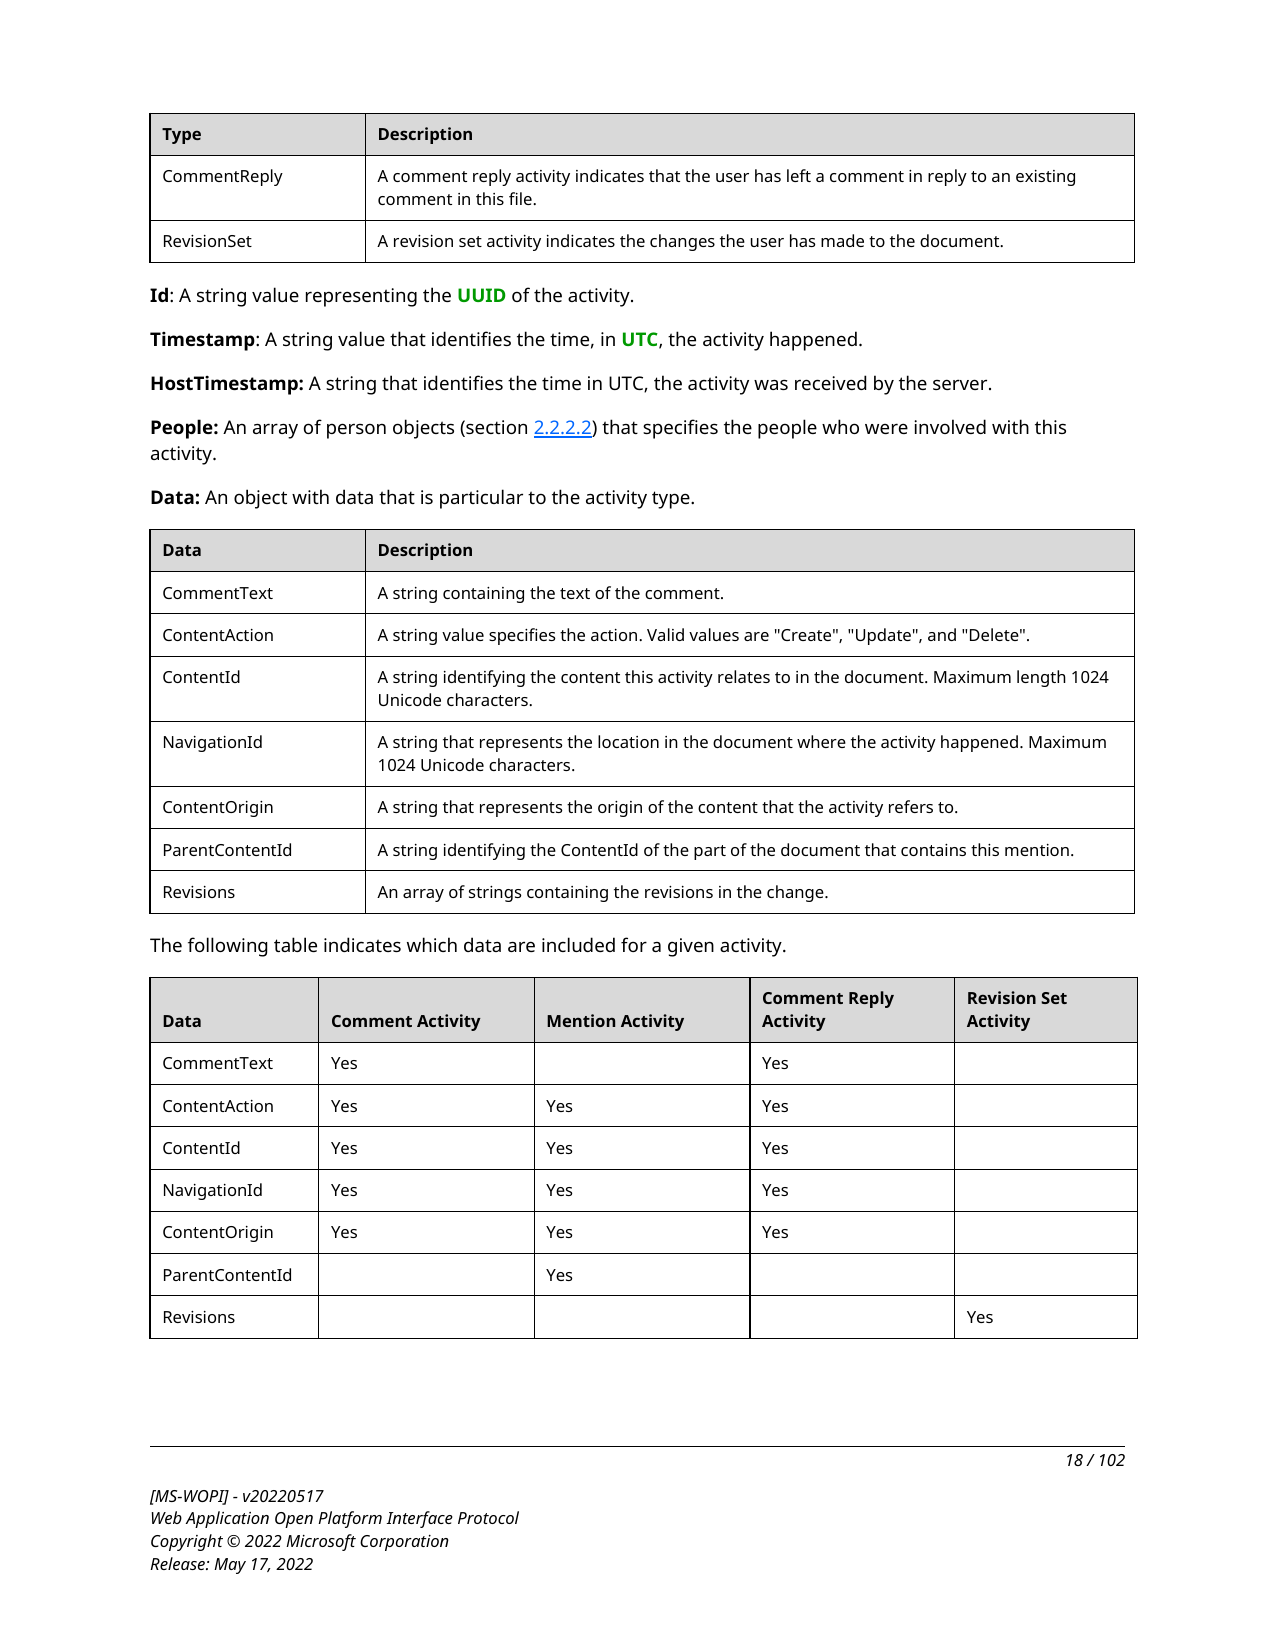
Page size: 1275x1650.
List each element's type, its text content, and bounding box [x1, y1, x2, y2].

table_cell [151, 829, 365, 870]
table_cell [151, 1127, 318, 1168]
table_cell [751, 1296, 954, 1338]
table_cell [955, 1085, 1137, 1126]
text People: An array of person objects (section 2.2.2.2) that specifies the people who were involved with this activity. [150, 415, 1125, 466]
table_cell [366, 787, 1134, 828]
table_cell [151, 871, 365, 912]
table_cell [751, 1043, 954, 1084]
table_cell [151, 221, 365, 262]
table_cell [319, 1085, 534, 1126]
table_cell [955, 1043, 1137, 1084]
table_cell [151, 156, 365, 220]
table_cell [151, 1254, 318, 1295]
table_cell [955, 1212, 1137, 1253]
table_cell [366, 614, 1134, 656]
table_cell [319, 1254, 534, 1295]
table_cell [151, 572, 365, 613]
text HostTimestamp: A string that identifies the time in UTC, the activity was received by the server. [150, 370, 1125, 396]
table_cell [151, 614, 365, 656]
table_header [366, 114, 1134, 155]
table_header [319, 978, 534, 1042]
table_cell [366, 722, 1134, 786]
text Timestamp: A string value that identifies the time, in UTC, the activity happened. [150, 326, 1125, 352]
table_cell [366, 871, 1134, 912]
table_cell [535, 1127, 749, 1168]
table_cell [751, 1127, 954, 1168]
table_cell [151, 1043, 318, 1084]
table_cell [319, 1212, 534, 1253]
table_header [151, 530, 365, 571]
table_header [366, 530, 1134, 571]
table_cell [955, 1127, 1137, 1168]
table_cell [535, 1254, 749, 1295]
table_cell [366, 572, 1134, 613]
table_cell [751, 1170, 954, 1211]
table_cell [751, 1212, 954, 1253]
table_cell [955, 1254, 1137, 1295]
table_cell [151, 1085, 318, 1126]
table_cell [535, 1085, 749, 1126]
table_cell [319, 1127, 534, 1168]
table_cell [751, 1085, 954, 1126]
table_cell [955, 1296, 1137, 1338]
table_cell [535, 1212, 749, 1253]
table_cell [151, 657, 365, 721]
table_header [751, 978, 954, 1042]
text Data: An object with data that is particular to the activity type. [150, 484, 1125, 510]
text Id: A string value representing the UUID of the activity. [150, 282, 1125, 307]
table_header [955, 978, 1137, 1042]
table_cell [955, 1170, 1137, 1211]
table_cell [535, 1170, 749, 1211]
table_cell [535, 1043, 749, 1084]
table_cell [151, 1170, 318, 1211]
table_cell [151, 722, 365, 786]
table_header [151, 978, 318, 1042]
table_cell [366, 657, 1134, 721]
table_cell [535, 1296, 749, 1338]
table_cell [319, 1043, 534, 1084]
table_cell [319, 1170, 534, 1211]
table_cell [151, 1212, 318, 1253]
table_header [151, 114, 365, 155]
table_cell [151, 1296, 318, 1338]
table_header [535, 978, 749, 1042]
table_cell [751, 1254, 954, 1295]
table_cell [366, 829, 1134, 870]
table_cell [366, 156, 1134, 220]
text The following table indicates which data are included for a given activity. [150, 932, 1125, 958]
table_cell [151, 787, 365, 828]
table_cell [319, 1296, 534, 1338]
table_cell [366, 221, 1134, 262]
